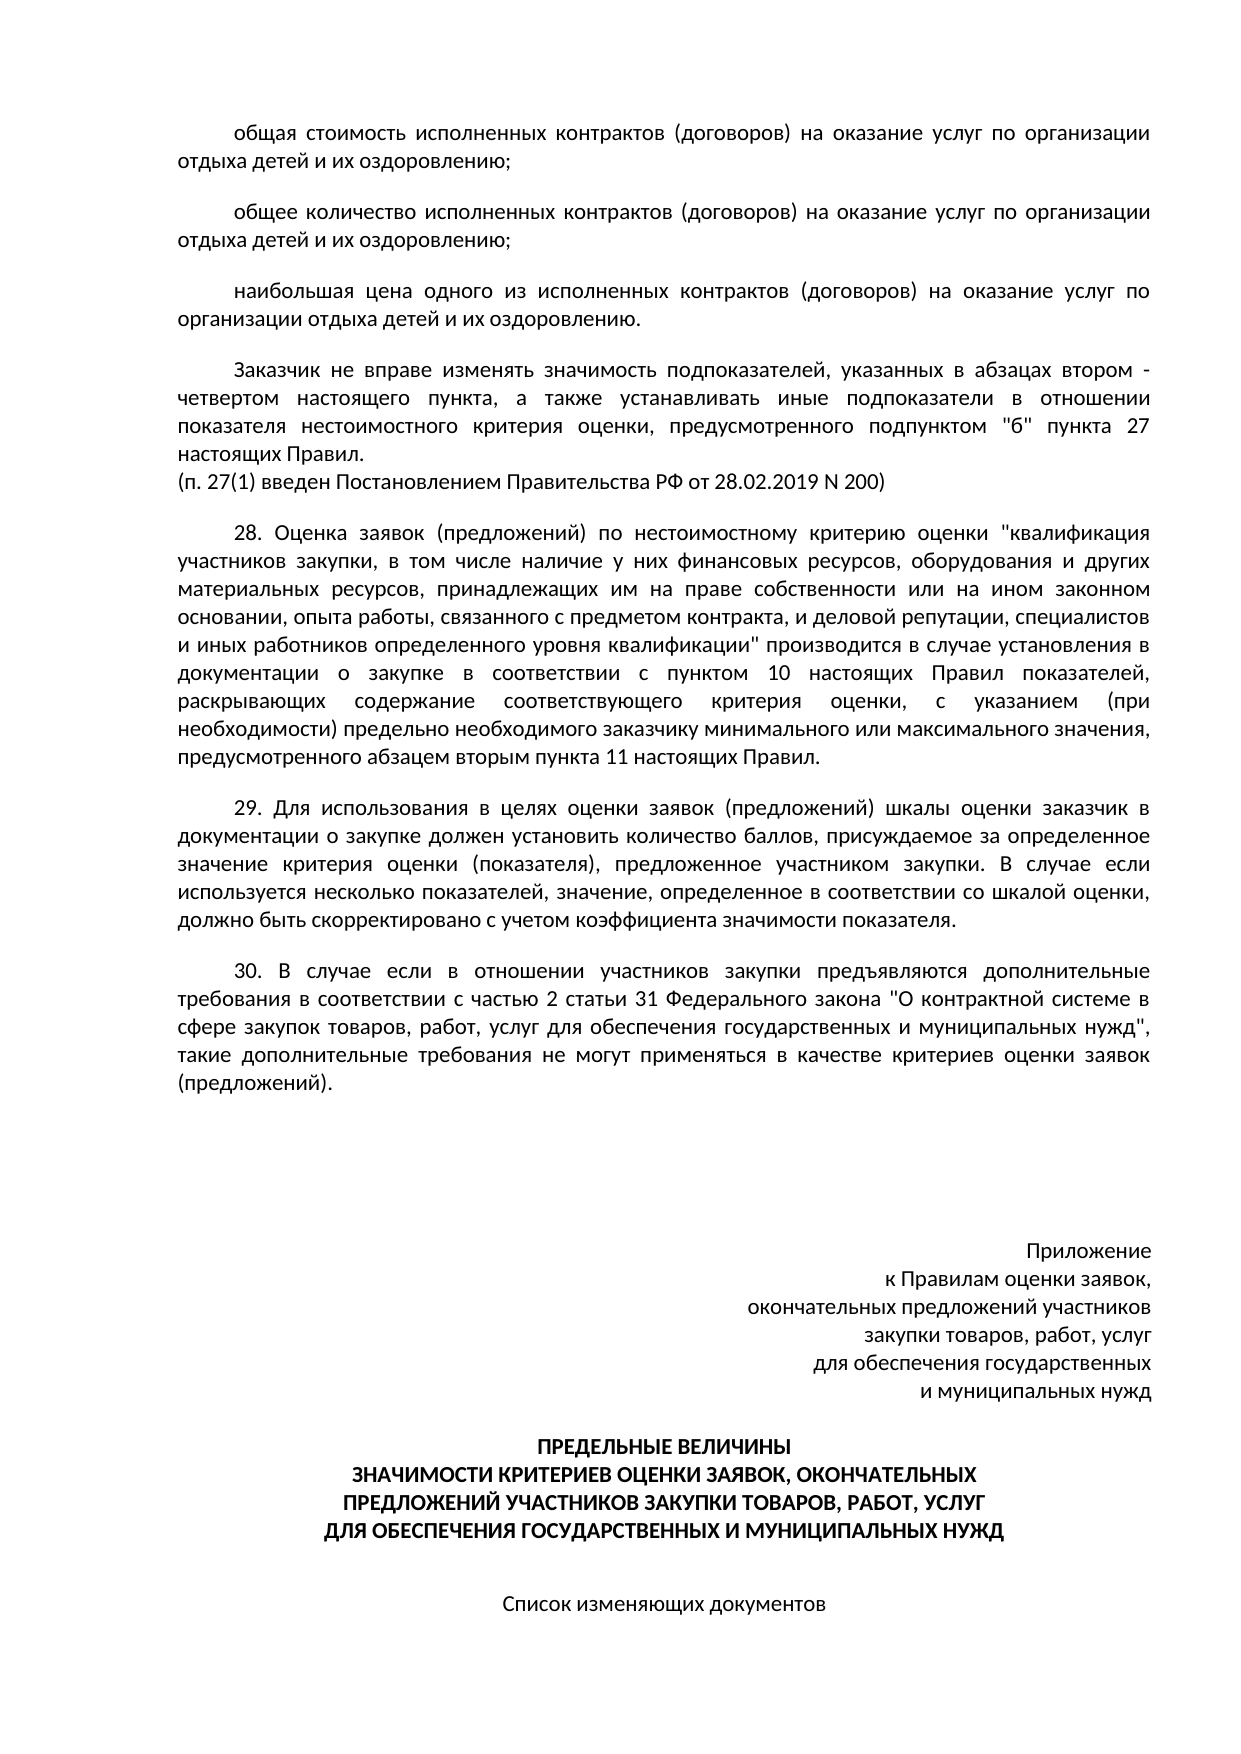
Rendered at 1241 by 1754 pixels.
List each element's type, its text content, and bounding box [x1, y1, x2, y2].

text 29. Для использования в целях оценки заявок (предложений) шкалы оценки заказчик в документации о закупке должен установить количество баллов, присуждаемое за определенное значение критерия оценки (показателя), предложенное участником закупки. В случае если используется несколько показателей, значение, определенное в соответствии со шкалой оценки, должно быть скорректировано с учетом коэффициента значимости показателя. [177, 793, 1152, 933]
text Приложение [177, 1236, 1152, 1264]
text 28. Оценка заявок (предложений) по нестоимостному критерию оценки "квалификация участников закупки, в том числе наличие у них финансовых ресурсов, оборудования и других материальных ресурсов, принадлежащих им на праве собственности или на ином законном основании, опыта работы, связанного с предметом контракта, и деловой репутации, специалистов и иных работников определенного уровня квалификации" производится в случае установления в документации о закупке в соответствии с пунктом 10 настоящих Правил показателей, раскрывающих содержание соответствующего критерия оценки, с указанием (при необходимости) предельно необходимого заказчику минимального или максимального значения, предусмотренного абзацем вторым пункта 11 настоящих Правил. [177, 518, 1152, 770]
text и муниципальных нужд [177, 1376, 1152, 1404]
text наибольшая цена одного из исполненных контрактов (договоров) на оказание услуг по организации отдыха детей и их оздоровлению. [177, 276, 1152, 332]
text общая стоимость исполненных контрактов (договоров) на оказание услуг по организации отдыха детей и их оздоровлению; [177, 118, 1152, 174]
text 30. В случае если в отношении участников закупки предъявляются дополнительные требования в соответствии с частью 2 статьи 31 Федерального закона "О контрактной системе в сфере закупок товаров, работ, услуг для обеспечения государственных и муниципальных нужд", такие дополнительные требования не могут применяться в качестве критериев оценки заявок (предложений). [177, 956, 1152, 1096]
title ЗНАЧИМОСТИ КРИТЕРИЕВ ОЦЕНКИ ЗАЯВОК, ОКОНЧАТЕЛЬНЫХ [177, 1461, 1152, 1488]
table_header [177, 1577, 1152, 1628]
text (п. 27(1) введен Постановлением Правительства РФ от 28.02.2019 N 200) [177, 467, 1152, 495]
text к Правилам оценки заявок, [177, 1264, 1152, 1292]
title ДЛЯ ОБЕСПЕЧЕНИЯ ГОСУДАРСТВЕННЫХ И МУНИЦИПАЛЬНЫХ НУЖД [177, 1517, 1152, 1544]
title ПРЕДЛОЖЕНИЙ УЧАСТНИКОВ ЗАКУПКИ ТОВАРОВ, РАБОТ, УСЛУГ [177, 1488, 1152, 1517]
text общее количество исполненных контрактов (договоров) на оказание услуг по организации отдыха детей и их оздоровлению; [177, 197, 1152, 253]
text закупки товаров, работ, услуг [177, 1320, 1152, 1348]
text окончательных предложений участников [177, 1292, 1152, 1320]
text Заказчик не вправе изменять значимость подпоказателей, указанных в абзацах втором - четвертом настоящего пункта, а также устанавливать иные подпоказатели в отношении показателя нестоимостного критерия оценки, предусмотренного подпунктом "б" пункта 27 настоящих Правил. [177, 355, 1152, 467]
title ПРЕДЕЛЬНЫЕ ВЕЛИЧИНЫ [177, 1432, 1152, 1461]
text для обеспечения государственных [177, 1348, 1152, 1376]
